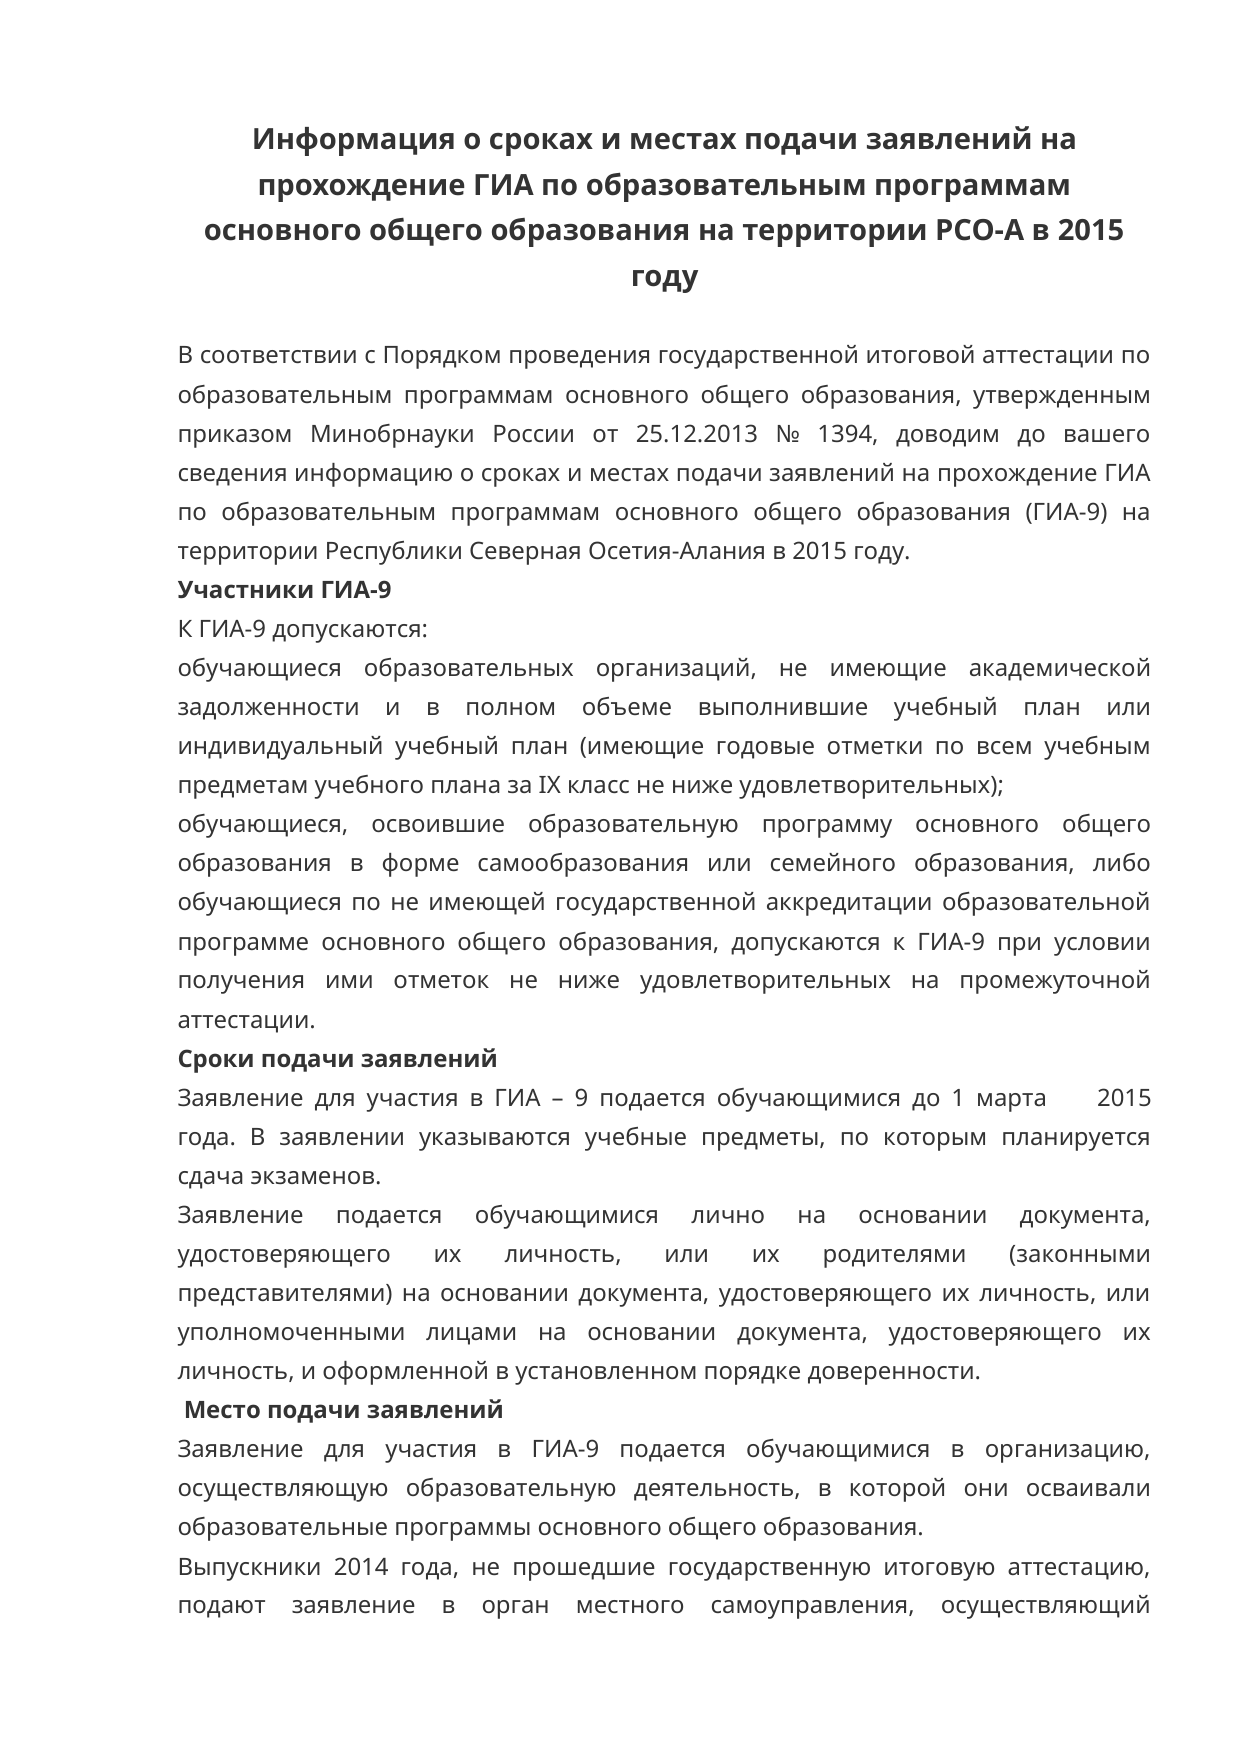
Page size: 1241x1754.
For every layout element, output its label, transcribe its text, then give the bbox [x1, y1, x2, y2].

text Место подачи заявлений [177, 1387, 1152, 1426]
text В соответствии с Порядком проведения государственной итоговой аттестации по образовательным программам основного общего образования, утвержденным приказом Минобрнауки России от 25.12.2013 № 1394, доводим до вашего сведения информацию о сроках и местах подачи заявлений на прохождение ГИА по образовательным программам основного общего образования (ГИА-9) на территории Республики Северная Осетия-Алания в 2015 году. [177, 332, 1152, 566]
text Заявление для участия в ГИА – 9 подается обучающимися до 1 марта 2015 года. В заявлении указываются учебные предметы, по которым планируется сдача экзаменов. [177, 1074, 1152, 1191]
text Информация о сроках и местах подачи заявлений на прохождение ГИА по образовательным программам основного общего образования на территории РСО-А в 2015 году [177, 118, 1152, 295]
text обучающиеся образовательных организаций, не имеющие академической задолженности и в полном объеме выполнившие учебный план или индивидуальный учебный план (имеющие годовые отметки по всем учебным предметам учебного плана за IX класс не ниже удовлетворительных); [177, 644, 1152, 801]
text Заявление для участия в ГИА-9 подается обучающимися в организацию, осуществляющую образовательную деятельность, в которой они осваивали образовательные программы основного общего образования. [177, 1426, 1152, 1543]
text Участники ГИА-9 [177, 566, 1152, 605]
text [177, 1543, 1152, 1621]
text К ГИА-9 допускаются: [177, 605, 1152, 644]
text обучающиеся, освоившие образовательную программу основного общего образования в форме самообразования или семейного образования, либо обучающиеся по не имеющей государственной аккредитации образовательной программе основного общего образования, допускаются к ГИА-9 при условии получения ими отметок не ниже удовлетворительных на промежуточной аттестации. [177, 801, 1152, 1035]
text Заявление подается обучающимися лично на основании документа, удостоверяющего их личность, или их родителями (законными представителями) на основании документа, удостоверяющего их личность, или уполномоченными лицами на основании документа, удостоверяющего их личность, и оформленной в установленном порядке доверенности. [177, 1191, 1152, 1387]
text Сроки подачи заявлений [177, 1035, 1152, 1074]
